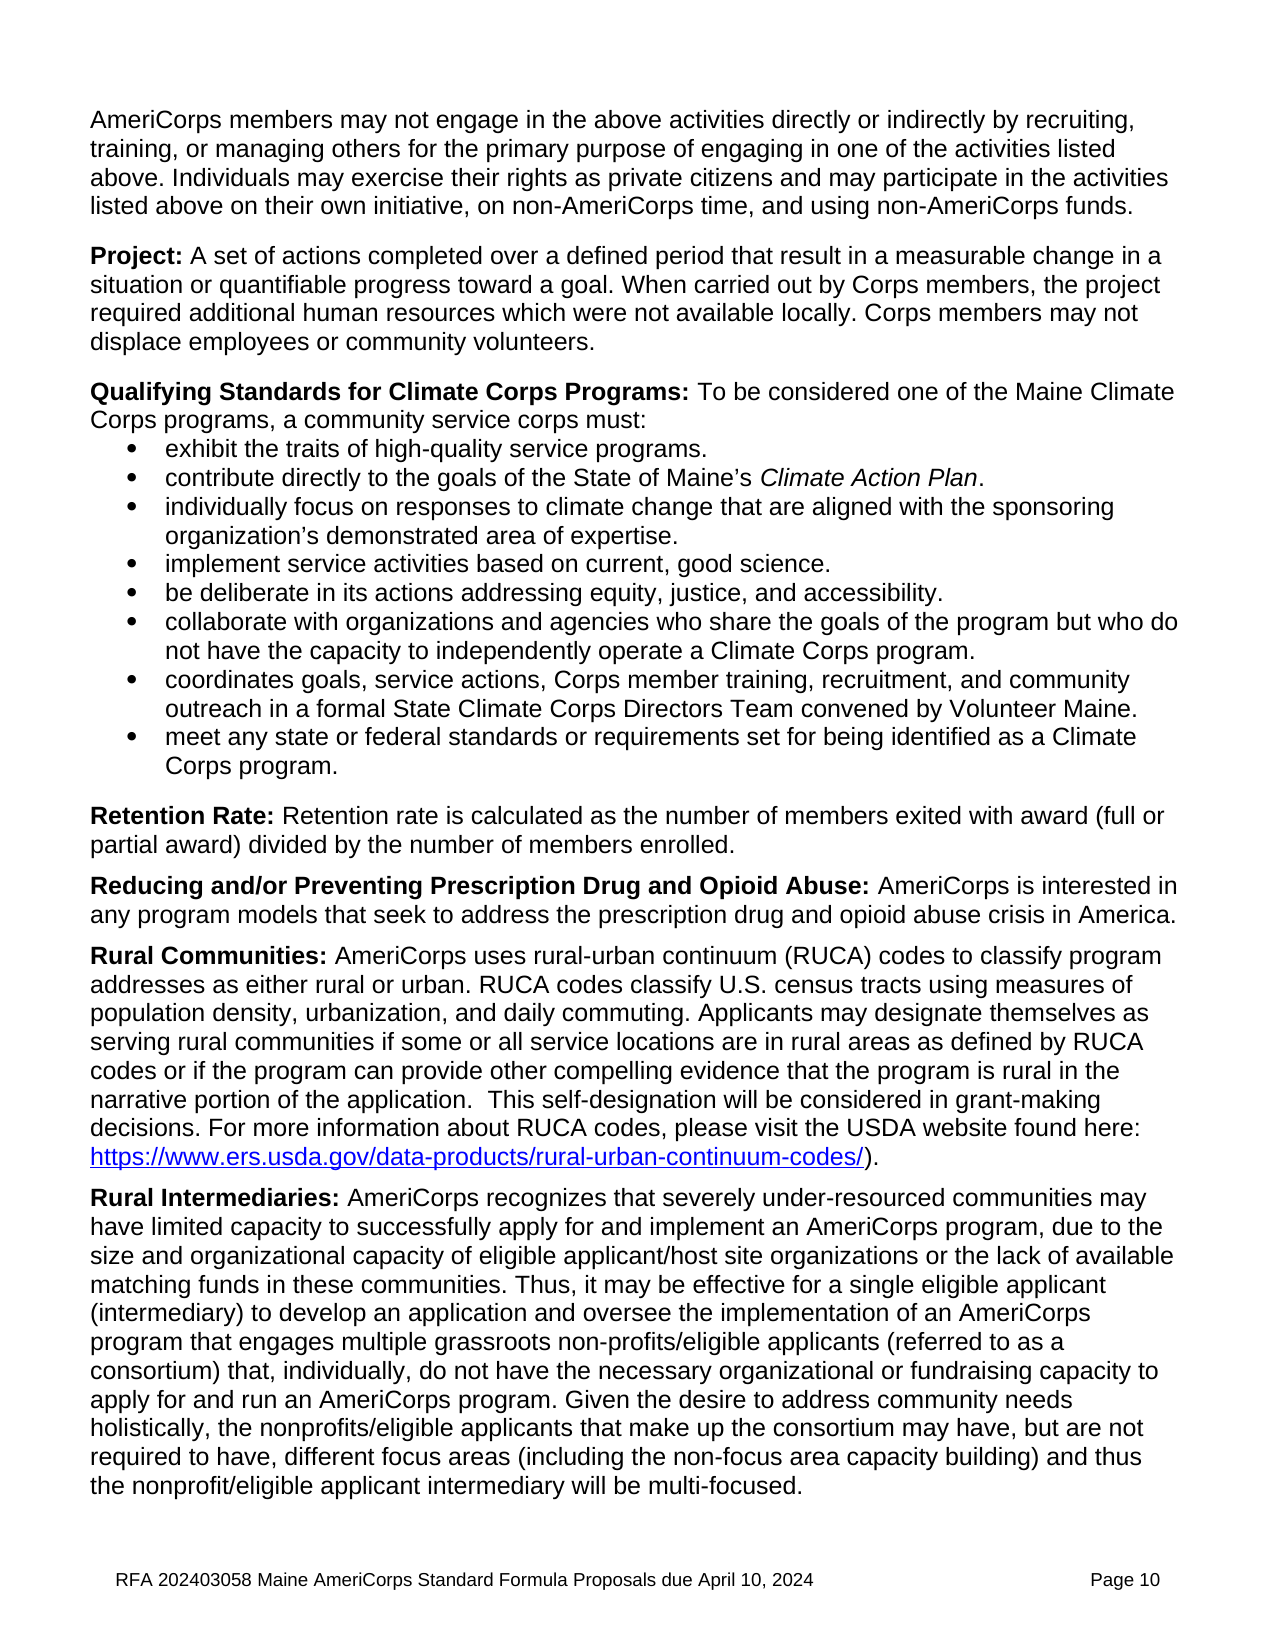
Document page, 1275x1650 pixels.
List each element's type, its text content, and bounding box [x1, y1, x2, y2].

text Rural Intermediaries: AmeriCorps recognizes that severely under-resourced communities may have limited capacity to successfully apply for and implement an AmeriCorps program, due to the size and organizational capacity of eligible applicant/host site organizations or the lack of available matching funds in these communities. Thus, it may be effective for a single eligible applicant (intermediary) to develop an application and oversee the implementation of an AmeriCorps program that engages multiple grassroots non-profits/eligible applicants (referred to as a consortium) that, individually, do not have the necessary organizational or fundraising capacity to apply for and run an AmeriCorps program. Given the desire to address community needs holistically, the nonprofits/eligible applicants that make up the consortium may have, but are not required to have, different focus areas (including the non-focus area capacity building) and thus the nonprofit/eligible applicant intermediary will be multi-focused. [90, 1183, 1185, 1499]
list meet any state or federal standards or requirements set for being identified as a Climate Corps program. [127, 722, 1185, 780]
list contribute directly to the goals of the State of Maine’s Climate Action Plan. [127, 463, 1185, 492]
text Qualifying Standards for Climate Corps Programs: To be considered one of the Maine Climate Corps programs, a community service corps must: [90, 377, 1185, 434]
list implement service activities based on current, good science. [127, 549, 1185, 578]
text Project: A set of actions completed over a defined period that result in a measurable change in a situation or quantifiable progress toward a goal. When carried out by Corps members, the project required additional human resources which were not available locally. Corps members may not displace employees or community volunteers. [90, 241, 1185, 356]
list individually focus on responses to climate change that are aligned with the sponsoring organization’s demonstrated area of expertise. [127, 492, 1185, 549]
list coordinates goals, service actions, Corps member training, recruitment, and community outreach in a formal State Climate Corps Directors Team convened by Volunteer Maine. [127, 665, 1185, 722]
list Reducing and/or Preventing Prescription Drug and Opioid Abuse: AmeriCorps is interested in any program models that seek to address the prescription drug and opioid abuse crisis in America. [90, 871, 1185, 928]
text Retention Rate: Retention rate is calculated as the number of members exited with award (full or partial award) divided by the number of members enrolled. [90, 801, 1185, 858]
list exhibit the traits of high-quality service programs. [127, 434, 1185, 463]
list be deliberate in its actions addressing equity, justice, and accessibility. [127, 578, 1185, 607]
list collaborate with organizations and agencies who share the goals of the program but who do not have the capacity to independently operate a Climate Corps program. [127, 607, 1185, 665]
text AmeriCorps members may not engage in the above activities directly or indirectly by recruiting, training, or managing others for the primary purpose of engaging in one of the activities listed above. Individuals may exercise their rights as private citizens and may participate in the activities listed above on their own initiative, on non-AmeriCorps time, and using non-AmeriCorps funds. [90, 105, 1185, 220]
text Rural Communities: AmeriCorps uses rural-urban continuum (RUCA) codes to classify program addresses as either rural or urban. RUCA codes classify U.S. census tracts using measures of population density, urbanization, and daily commuting. Applicants may designate themselves as serving rural communities if some or all service locations are in rural areas as defined by RUCA codes or if the program can provide other compelling evidence that the program is rural in the narrative portion of the application. This self-designation will be considered in grant-making decisions. For more information about RUCA codes, please visit the USDA website found here: https://www.ers.usda.gov/data-products/rural-urban-continuum-codes/). [90, 941, 1185, 1171]
